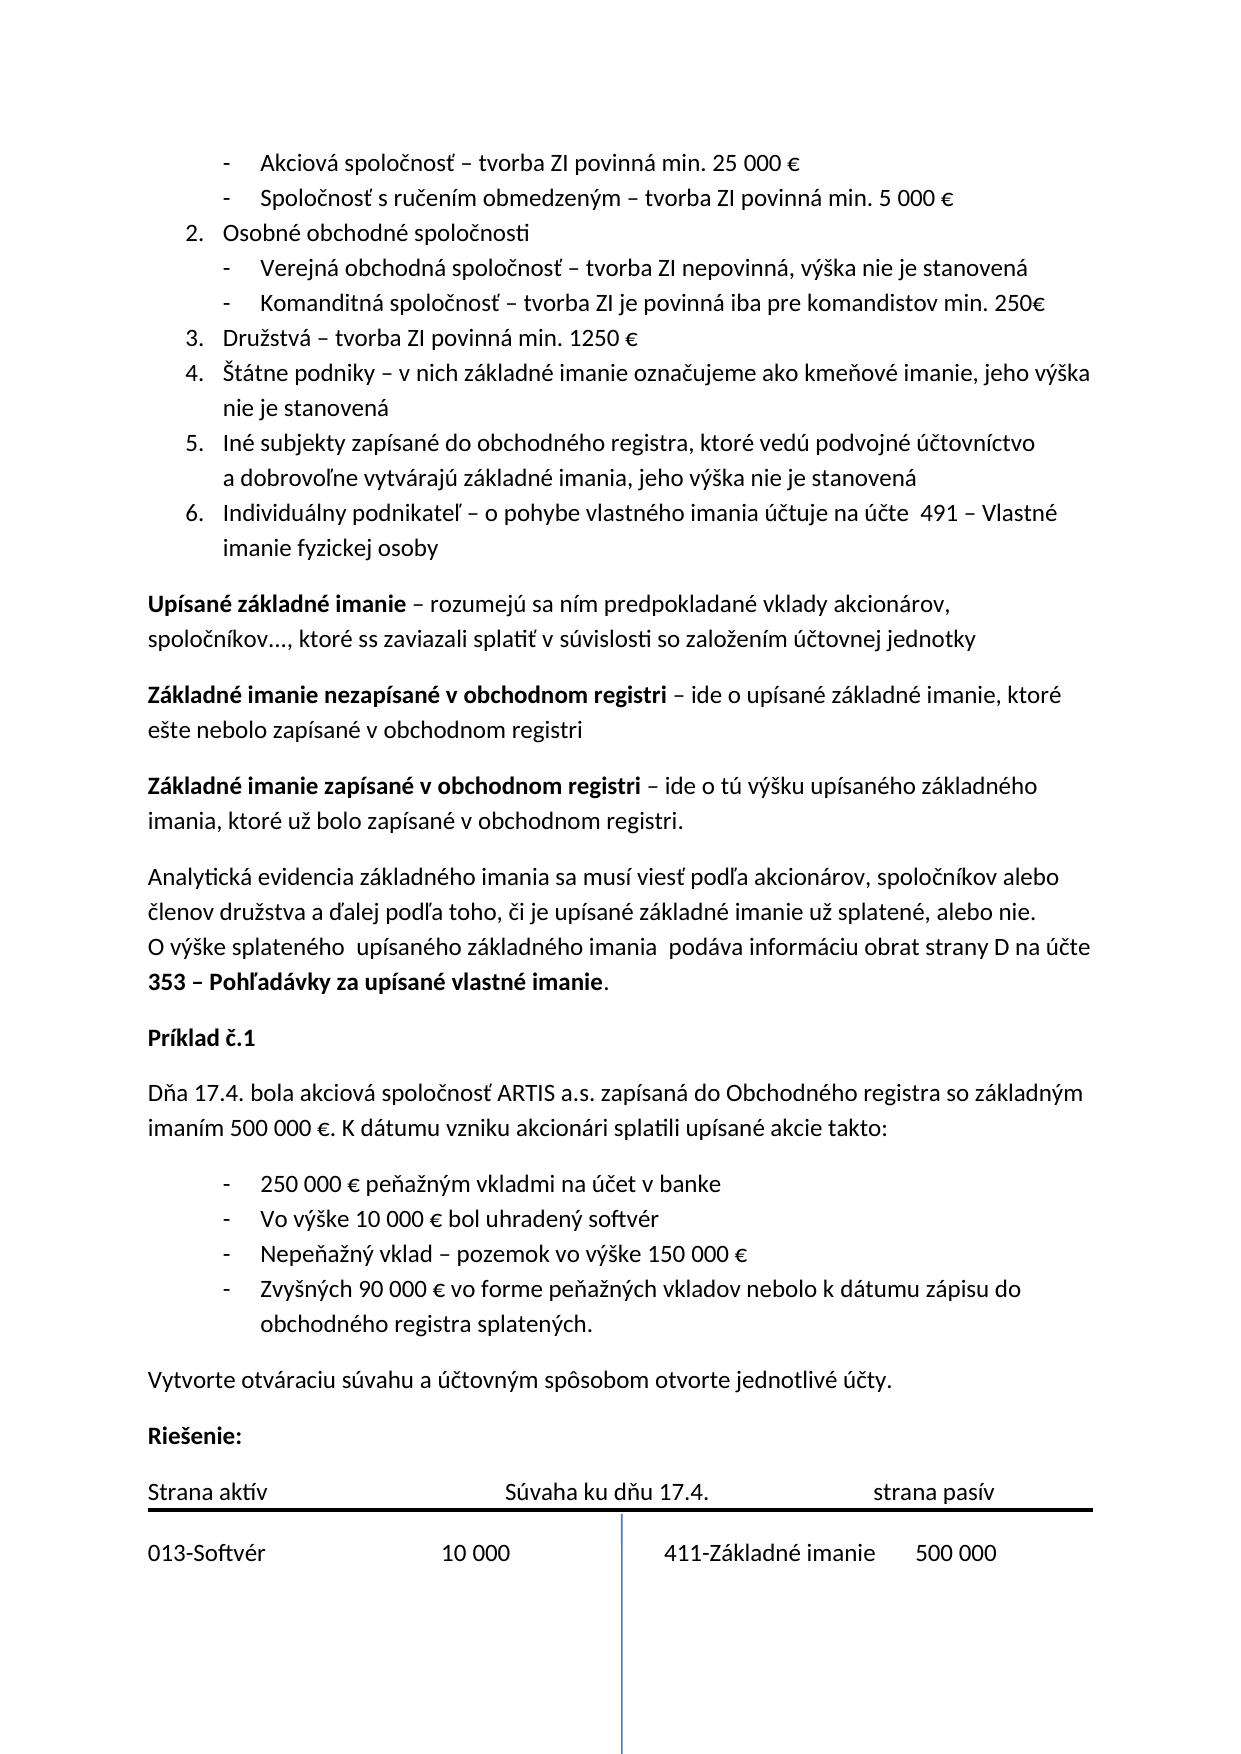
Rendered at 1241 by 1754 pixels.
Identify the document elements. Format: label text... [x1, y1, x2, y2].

list Spoločnosť s ručením obmedzeným – tvorba ZI povinná min. 5 000 € [223, 183, 1093, 213]
list Štátne podniky – v nich základné imanie označujeme ako kmeňové imanie, jeho výška nie je stanovená [185, 358, 1093, 423]
text Príklad č.1 [148, 1022, 1093, 1052]
text Upísané základné imanie – rozumejú sa ním predpokladané vklady akcionárov, spoločníkov..., ktoré ss zaviazali splatiť v súvislosti so založením účtovnej jednotky [148, 588, 1093, 654]
list Komanditná spoločnosť – tvorba ZI je povinná iba pre komandistov min. 250€ [223, 288, 1093, 318]
list Družstvá – tvorba ZI povinná min. 1250 € [185, 323, 1093, 353]
text Základné imanie zapísané v obchodnom registri – ide o tú výšku upísaného základného imania, ktoré už bolo zapísané v obchodnom registri. [148, 770, 1093, 836]
list Osobné obchodné spoločnosti [185, 218, 1093, 248]
text 013-Softvér 10 000 411-Základné imanie 500 000 [148, 1537, 621, 1567]
list Vo výške 10 000 € bol uhradený softvér [223, 1203, 1093, 1234]
text Analytická evidencia základného imania sa musí viesť podľa akcionárov, spoločníkov alebo členov družstva a ďalej podľa toho, či je upísané základné imanie už splatené, alebo nie. O výške splateného upísaného základného imania podáva informáciu obrat strany D na účte 353 – Pohľadávky za upísané vlastné imanie. [148, 861, 1093, 996]
text Strana aktív Súvaha ku dňu 17.4. strana pasív [148, 1476, 1093, 1508]
list Zvyšných 90 000 € vo forme peňažných vkladov nebolo k dátumu zápisu do obchodného registra splatených. [223, 1273, 1093, 1339]
list Iné subjekty zapísané do obchodného registra, ktoré vedú podvojné účtovníctvo a dobrovoľne vytvárajú základné imania, jeho výška nie je stanovená [185, 428, 1093, 493]
text Riešenie: [148, 1420, 1093, 1451]
list Verejná obchodná spoločnosť – tvorba ZI nepovinná, výška nie je stanovená [223, 253, 1093, 283]
list 250 000 € peňažným vkladmi na účet v banke [223, 1168, 1093, 1199]
text Dňa 17.4. bola akciová spoločnosť ARTIS a.s. zapísaná do Obchodného registra so základným imaním 500 000 €. K dátumu vzniku akcionári splatili upísané akcie takto: [148, 1078, 1093, 1143]
text Základné imanie nezapísané v obchodnom registri – ide o upísané základné imanie, ktoré ešte nebolo zapísané v obchodnom registri [148, 679, 1093, 745]
list Nepeňažný vklad – pozemok vo výške 150 000 € [223, 1238, 1093, 1269]
text 013-Softvér 10 000 411-Základné imanie 500 000 [623, 1537, 1093, 1567]
list Individuálny podnikateľ – o pohybe vlastného imania účtuje na účte 491 – Vlastné imanie fyzickej osoby [185, 498, 1093, 563]
text Vytvorte otváraciu súvahu a účtovným spôsobom otvorte jednotlivé účty. [148, 1364, 1093, 1395]
list Akciová spoločnosť – tvorba ZI povinná min. 25 000 € [223, 148, 1093, 178]
